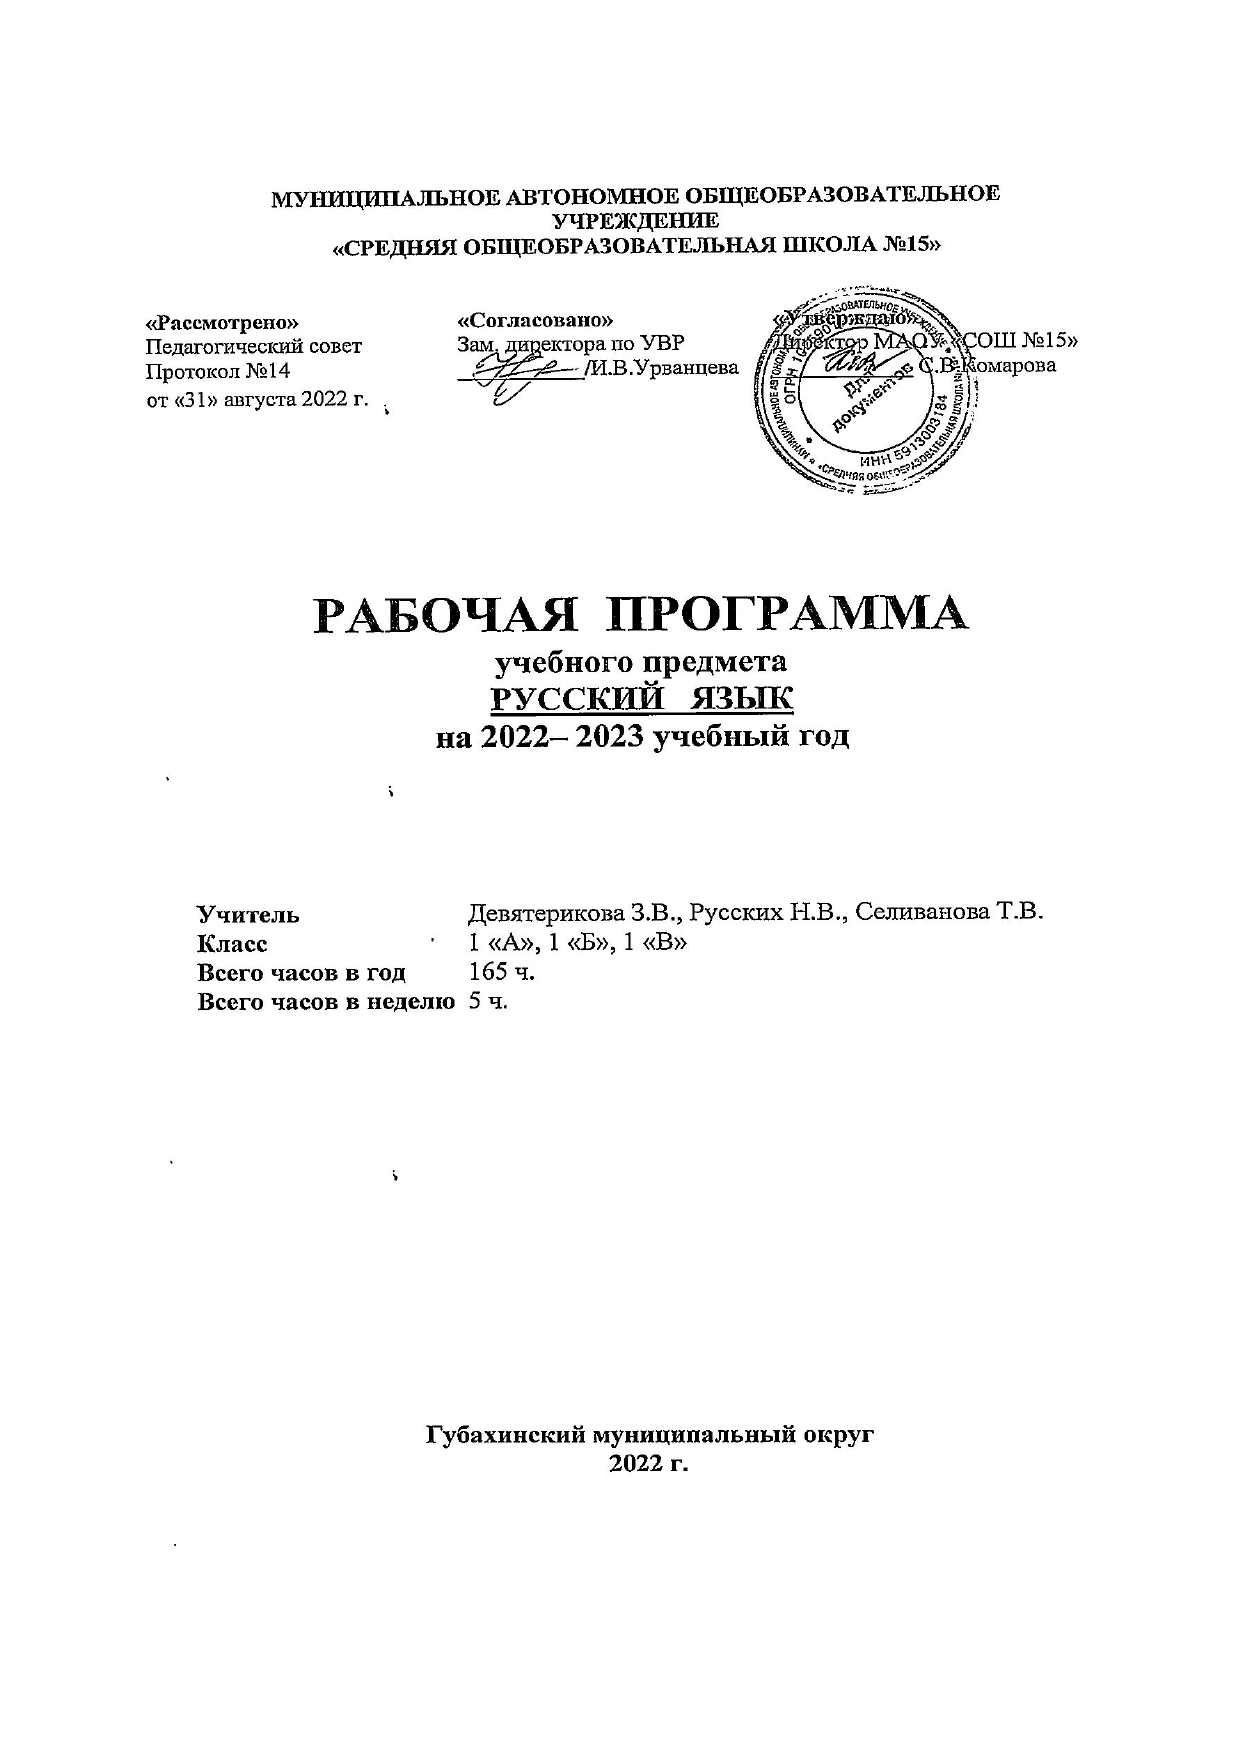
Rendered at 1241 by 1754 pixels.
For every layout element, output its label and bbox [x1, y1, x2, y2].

picture [82, 122, 1166, 1547]
